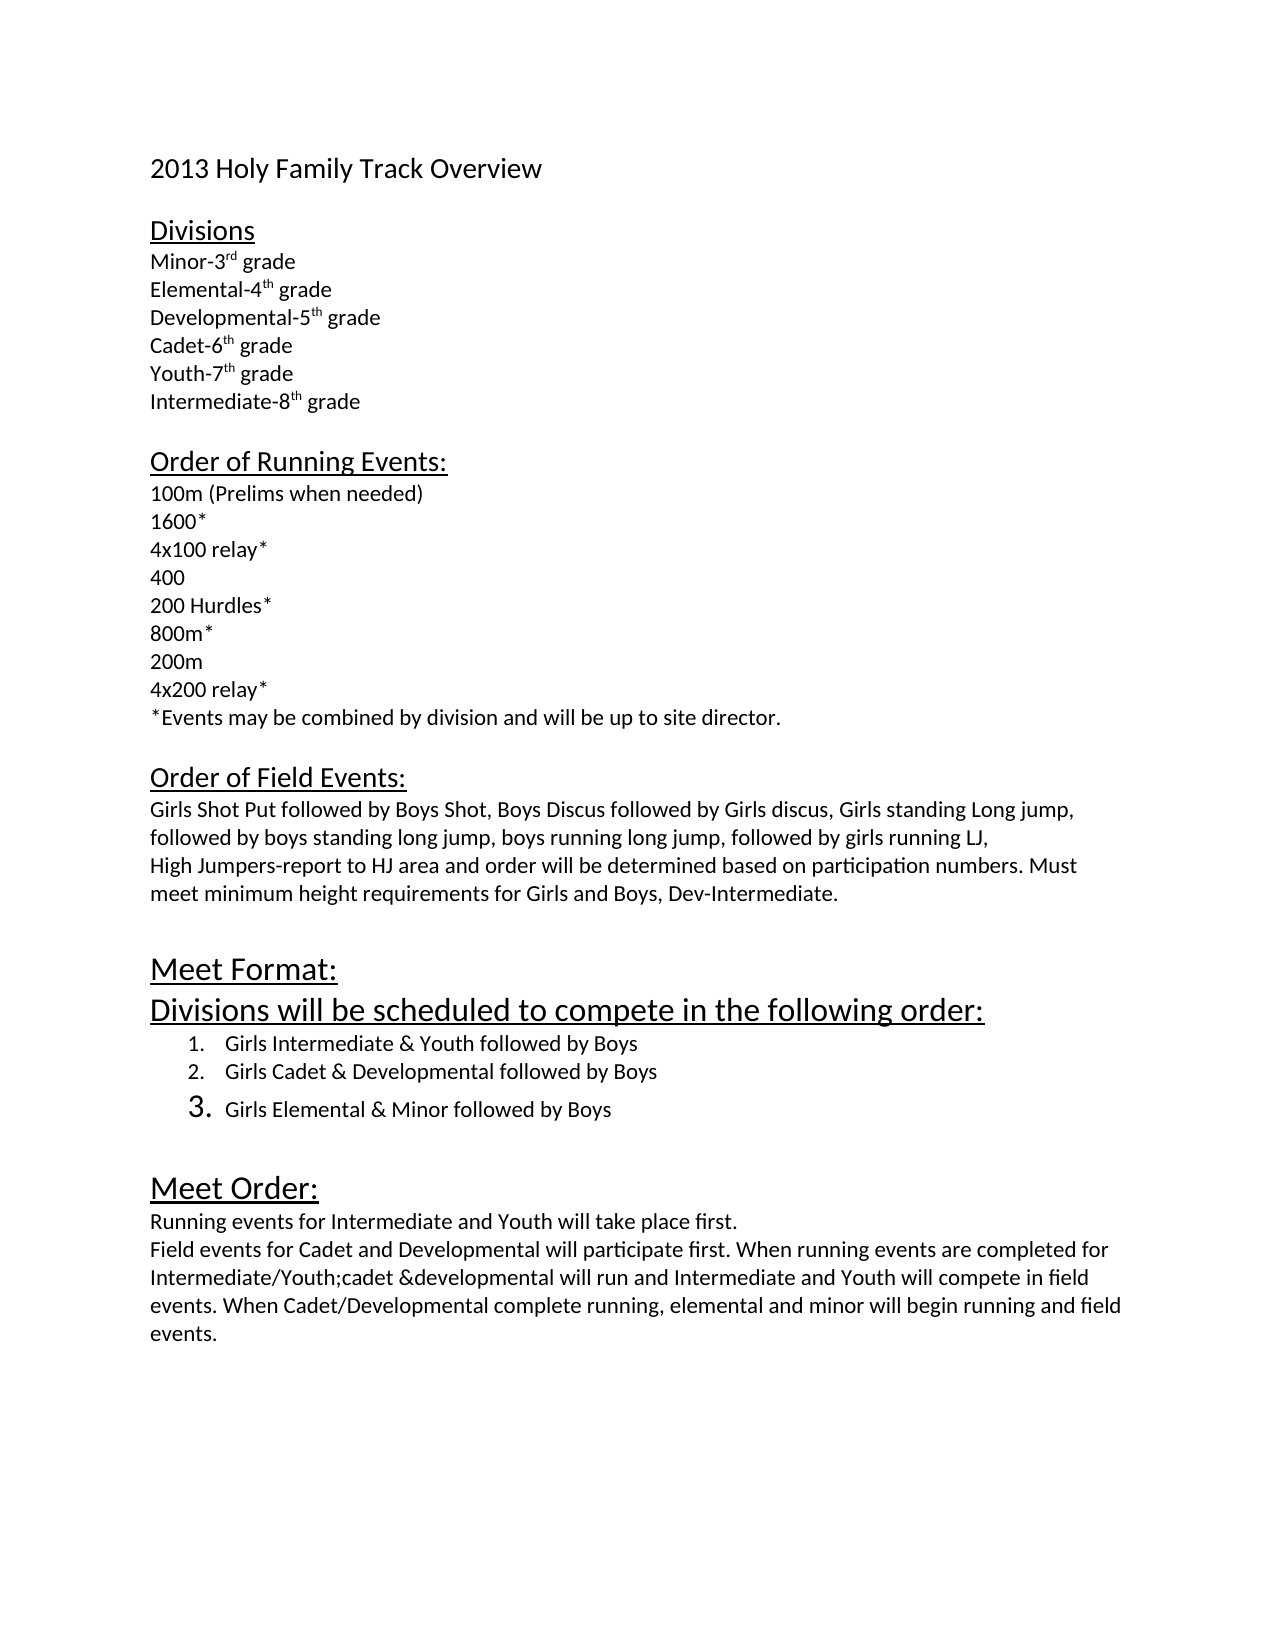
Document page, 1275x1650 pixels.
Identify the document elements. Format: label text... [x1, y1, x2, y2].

text Elemental-4th grade [150, 275, 1125, 303]
text 1600* [150, 507, 1125, 535]
text Girls Shot Put followed by Boys Shot, Boys Discus followed by Girls discus, Girls standing Long jump, followed by boys standing long jump, boys running long jump, followed by girls running LJ, [150, 795, 1125, 851]
text 4x100 relay* [150, 535, 1125, 563]
text 400 [150, 563, 1125, 591]
list Girls Cadet & Developmental followed by Boys [187, 1057, 1125, 1085]
text 100m (Prelims when needed) [150, 479, 1125, 507]
text Order of Field Events: [150, 759, 1125, 795]
text 4x200 relay* [150, 675, 1125, 703]
text Developmental-5th grade [150, 303, 1125, 331]
text Cadet-6th grade [150, 331, 1125, 359]
text *Events may be combined by division and will be up to site director. [150, 703, 1125, 731]
text 200 Hurdles* [150, 591, 1125, 619]
list Girls Elemental & Minor followed by Boys [187, 1085, 1125, 1126]
text Youth-7th grade [150, 359, 1125, 387]
text Field events for Cadet and Developmental will participate first. When running events are completed for Intermediate/Youth;cadet &developmental will run and Intermediate and Youth will compete in field events. When Cadet/Developmental complete running, elemental and minor will begin running and field events. [150, 1236, 1125, 1457]
text 800m* [150, 619, 1125, 647]
text Meet Format: Divisions will be scheduled to compete in the following order: [150, 948, 1125, 1029]
text 2013 Holy Family Track Overview [150, 150, 1125, 186]
text Minor-3rd grade [150, 247, 1125, 275]
text Divisions [150, 212, 1125, 247]
text 200m [150, 647, 1125, 675]
text Order of Running Events: [150, 443, 1125, 479]
text Running events for Intermediate and Youth will take place first. [150, 1207, 1125, 1236]
text Meet Order: [150, 1167, 1125, 1207]
text High Jumpers-report to HJ area and order will be determined based on participation numbers. Must meet minimum height requirements for Girls and Boys, Dev-Intermediate. [150, 851, 1125, 907]
list Girls Intermediate & Youth followed by Boys [187, 1029, 1125, 1057]
text Intermediate-8th grade [150, 387, 1125, 416]
